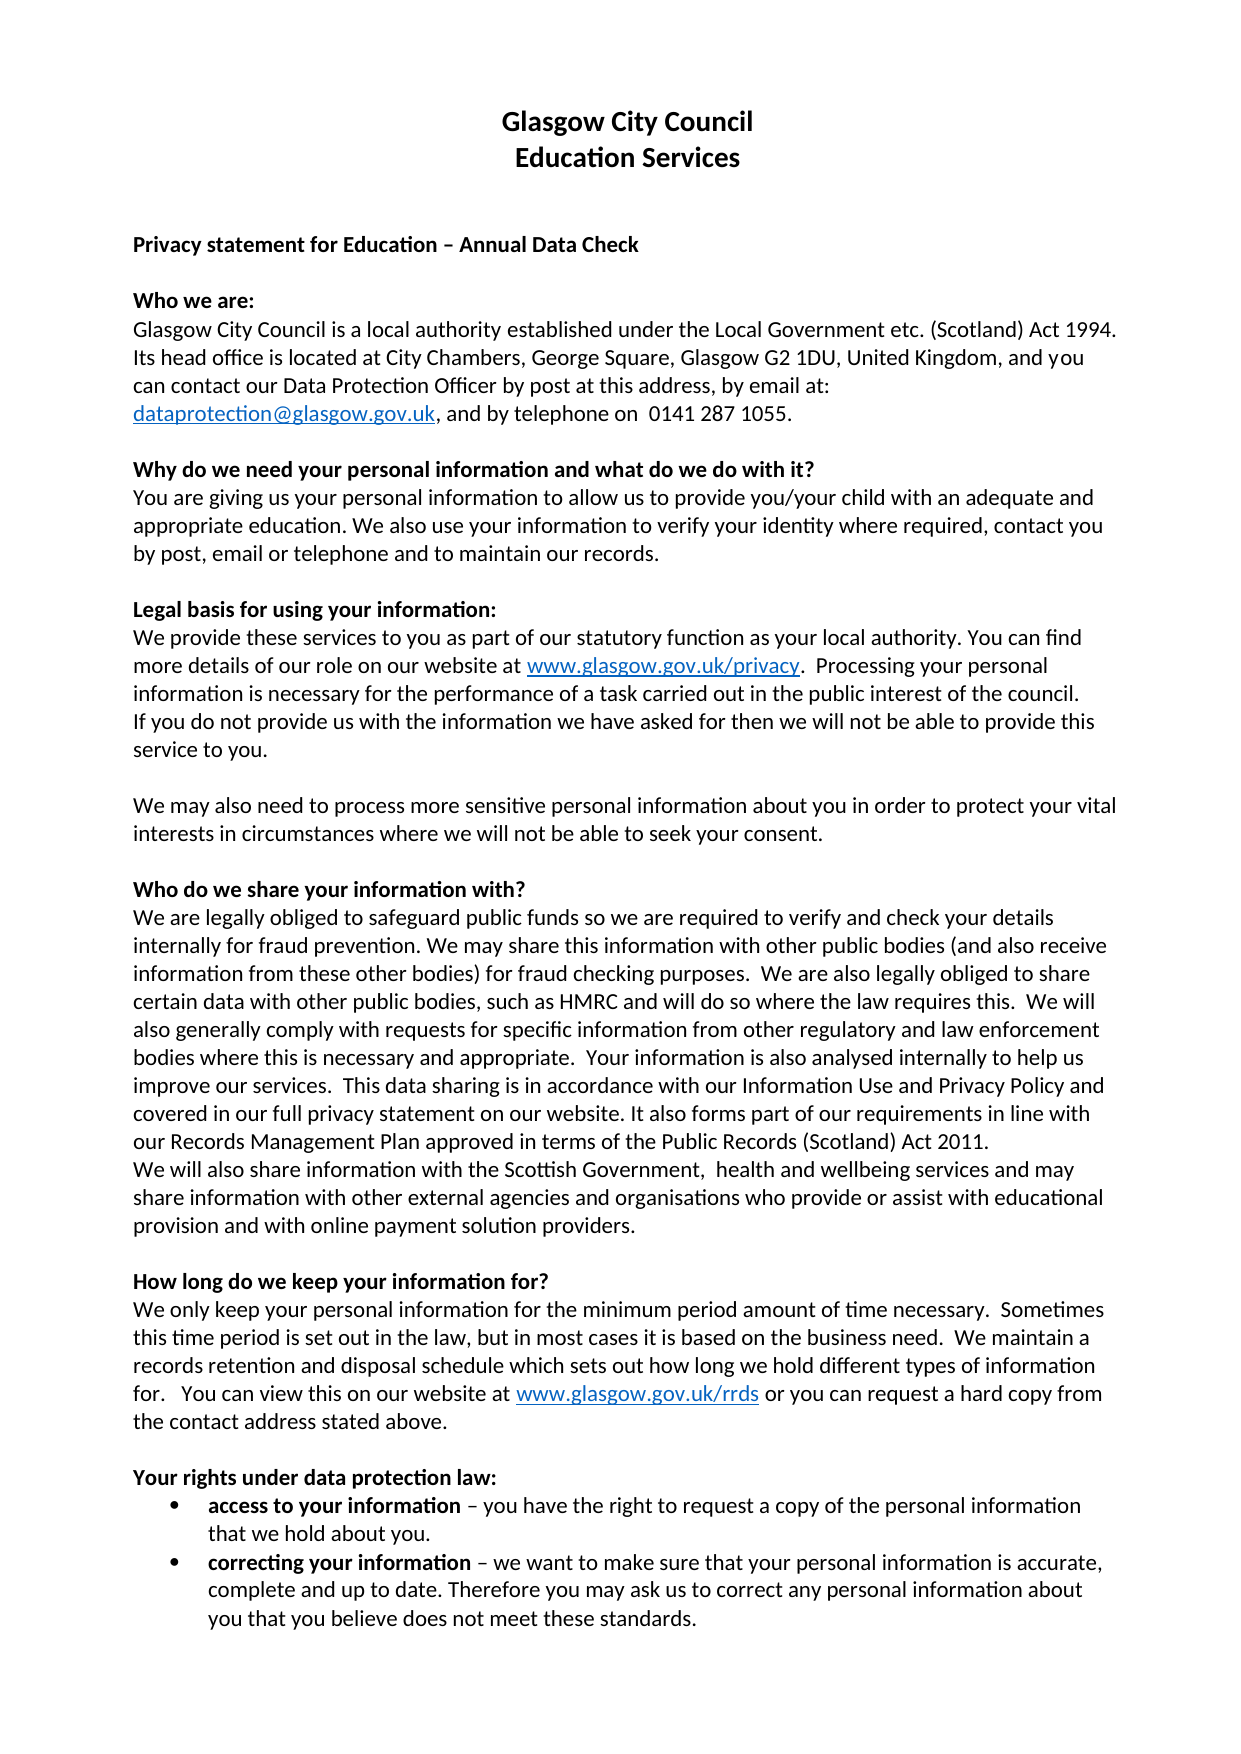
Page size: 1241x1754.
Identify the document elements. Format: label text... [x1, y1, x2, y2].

text Who do we share your information with? [133, 875, 1122, 903]
text Who we are: [133, 287, 1122, 315]
text We may also need to process more sensitive personal information about you in order to protect your vital interests in circumstances where we will not be able to seek your consent. [133, 791, 1122, 847]
text Privacy statement for Education – Annual Data Check [133, 231, 1122, 259]
list access to your information – you have the right to request a copy of the personal information that we hold about you. [170, 1492, 1122, 1548]
text Glasgow City Council is a local authority established under the Local Government etc. (Scotland) Act 1994. Its head office is located at City Chambers, George Square, Glasgow G2 1DU, United Kingdom, and you can contact our Data Protection Officer by post at this address, by email at: dataprotection@glasgow.gov.uk, and by telephone on 0141 287 1055. [133, 315, 1122, 427]
text Education Services [133, 139, 1122, 174]
text Glasgow City Council [133, 103, 1122, 139]
text You are giving us your personal information to allow us to provide you/your child with an adequate and appropriate education. We also use your information to verify your identity where required, contact you by post, email or telephone and to maintain our records. [133, 483, 1122, 567]
list correcting your information – we want to make sure that your personal information is accurate, complete and up to date. Therefore you may ask us to correct any personal information about you that you believe does not meet these standards. [170, 1548, 1122, 1632]
text How long do we keep your information for? [133, 1267, 1122, 1295]
text If you do not provide us with the information we have asked for then we will not be able to provide this service to you. [133, 707, 1122, 763]
text We only keep your personal information for the minimum period amount of time necessary. Sometimes this time period is set out in the law, but in most cases it is based on the business need. We maintain a records retention and disposal schedule which sets out how long we hold different types of information for. You can view this on our website at www.glasgow.gov.uk/rrds or you can request a hard copy from the contact address stated above. [133, 1295, 1122, 1436]
text We will also share information with the Scottish Government, health and wellbeing services and may share information with other external agencies and organisations who provide or assist with educational provision and with online payment solution providers. [133, 1155, 1122, 1239]
text Your rights under data protection law: [133, 1463, 1122, 1492]
text Legal basis for using your information: [133, 595, 1122, 623]
text We provide these services to you as part of our statutory function as your local authority. You can find more details of our role on our website at www.glasgow.gov.uk/privacy. Processing your personal information is necessary for the performance of a task carried out in the public interest of the council. [133, 623, 1122, 707]
text Why do we need your personal information and what do we do with it? [133, 455, 1122, 483]
text We are legally obliged to safeguard public funds so we are required to verify and check your details internally for fraud prevention. We may share this information with other public bodies (and also receive information from these other bodies) for fraud checking purposes. We are also legally obliged to share certain data with other public bodies, such as HMRC and will do so where the law requires this. We will also generally comply with requests for specific information from other regulatory and law enforcement bodies where this is necessary and appropriate. Your information is also analysed internally to help us improve our services. This data sharing is in accordance with our Information Use and Privacy Policy and covered in our full privacy statement on our website. It also forms part of our requirements in line with our Records Management Plan approved in terms of the Public Records (Scotland) Act 2011. [133, 903, 1122, 1155]
